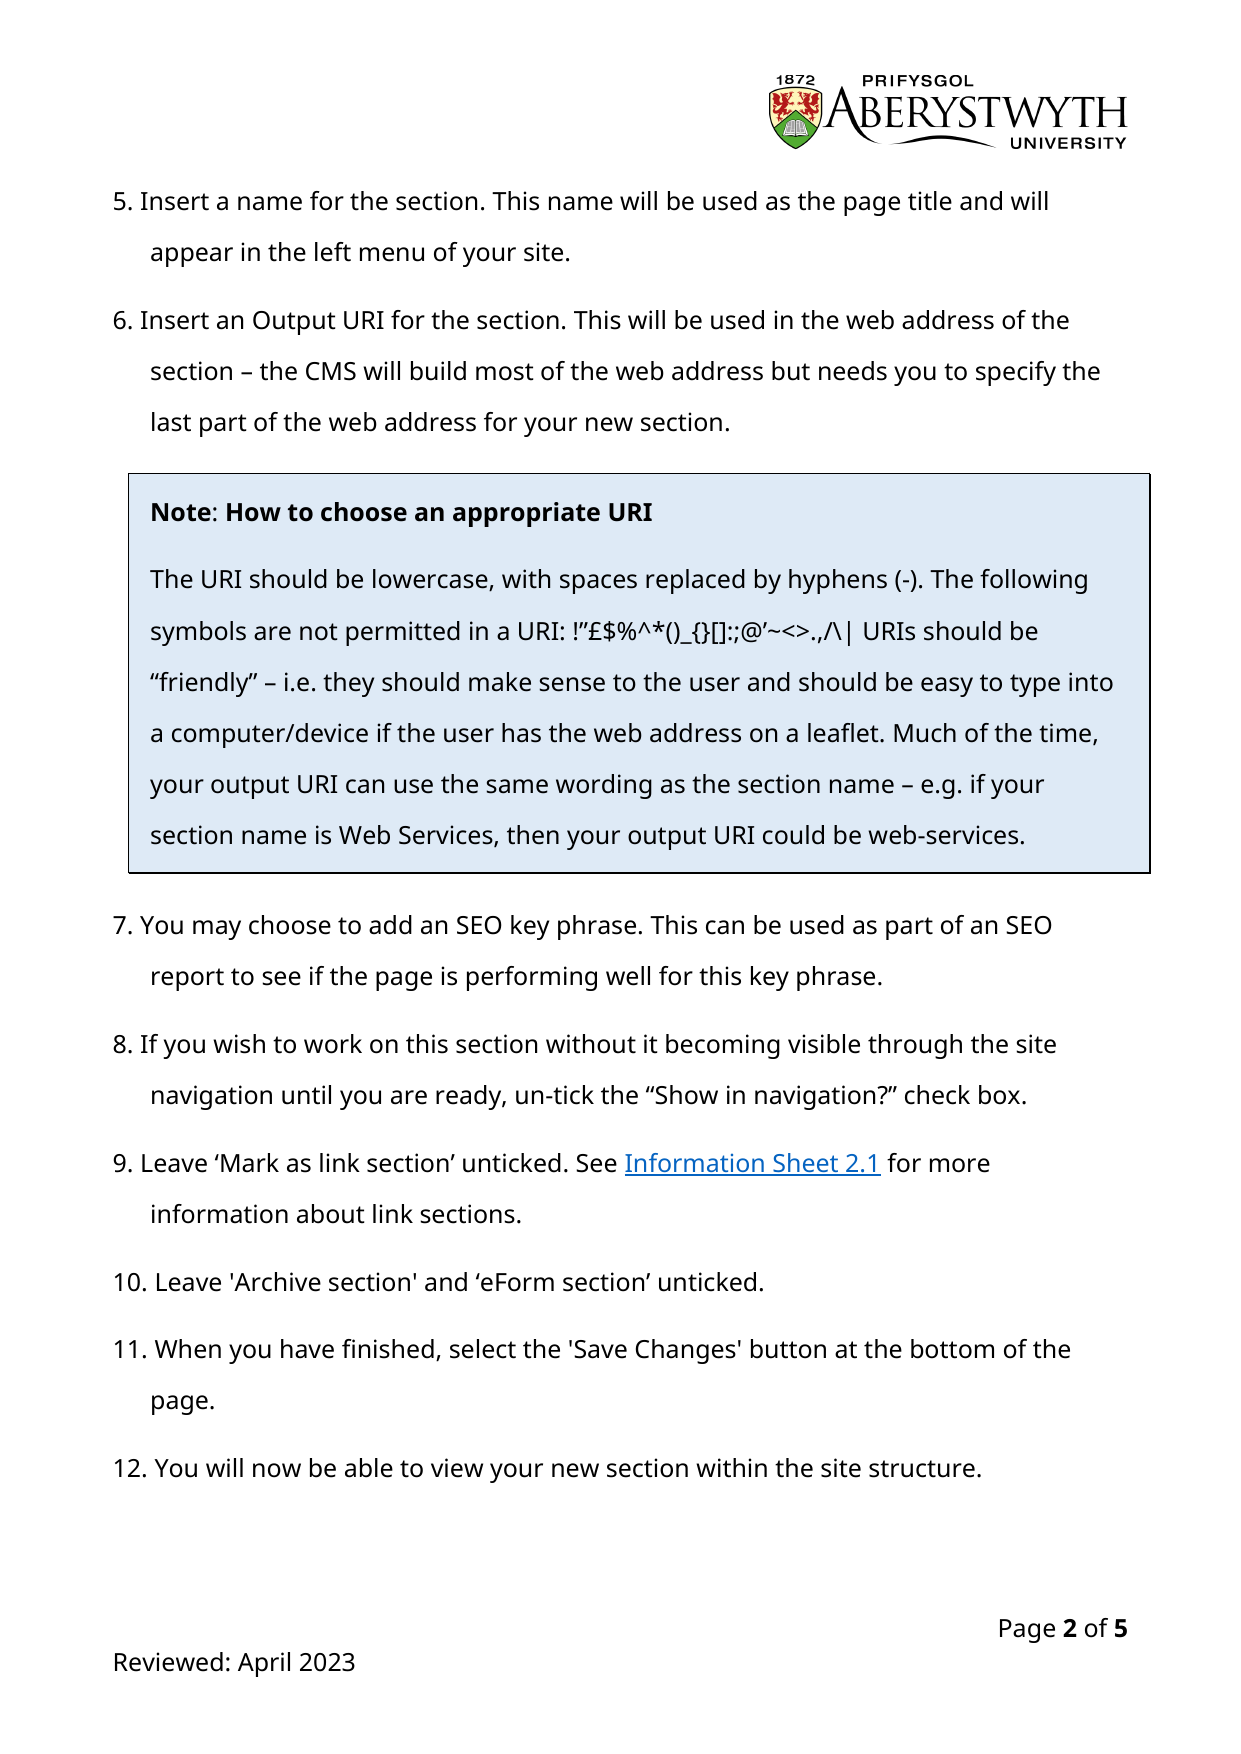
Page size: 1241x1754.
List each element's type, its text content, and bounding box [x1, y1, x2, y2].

list Leave ‘Mark as link section’ unticked. See Information Sheet 2.1 for more information about link sections. [112, 1146, 1128, 1231]
list When you have finished, select the 'Save Changes' button at the bottom of the page. [112, 1332, 1128, 1417]
list Leave 'Archive section' and ‘eForm section’ unticked. [112, 1264, 1128, 1298]
text The URI should be lowercase, with spaces replaced by hyphens (-). The following symbols are not permitted in a URI: !”£$%^*()_{}[]:;@’~<>.,/\| URIs should be “friendly” – i.e. they should make sense to the user and should be easy to type into a computer/device if the user has the web address on a leaflet. Much of the time, your output URI can use the same wording as the section name – e.g. if your section name is Web Services, then your output URI could be web-services. [129, 540, 1149, 872]
text Note: How to choose an appropriate URI [129, 474, 1149, 528]
list You will now be able to view your new section within the site structure. [112, 1451, 1128, 1485]
list Insert a name for the section. This name will be used as the page title and will appear in the left menu of your site. [112, 184, 1128, 269]
list Insert an Output URI for the section. This will be used in the web address of the section – the CMS will build most of the web address but needs you to specify the last part of the web address for your new section. [112, 303, 1128, 439]
picture [769, 75, 1128, 150]
list You may choose to add an SEO key phrase. This can be used as part of an SEO report to see if the page is performing well for this key phrase. [112, 908, 1128, 993]
list If you wish to work on this section without it becoming visible through the site navigation until you are ready, un-tick the “Show in navigation?” check box. [112, 1027, 1128, 1112]
